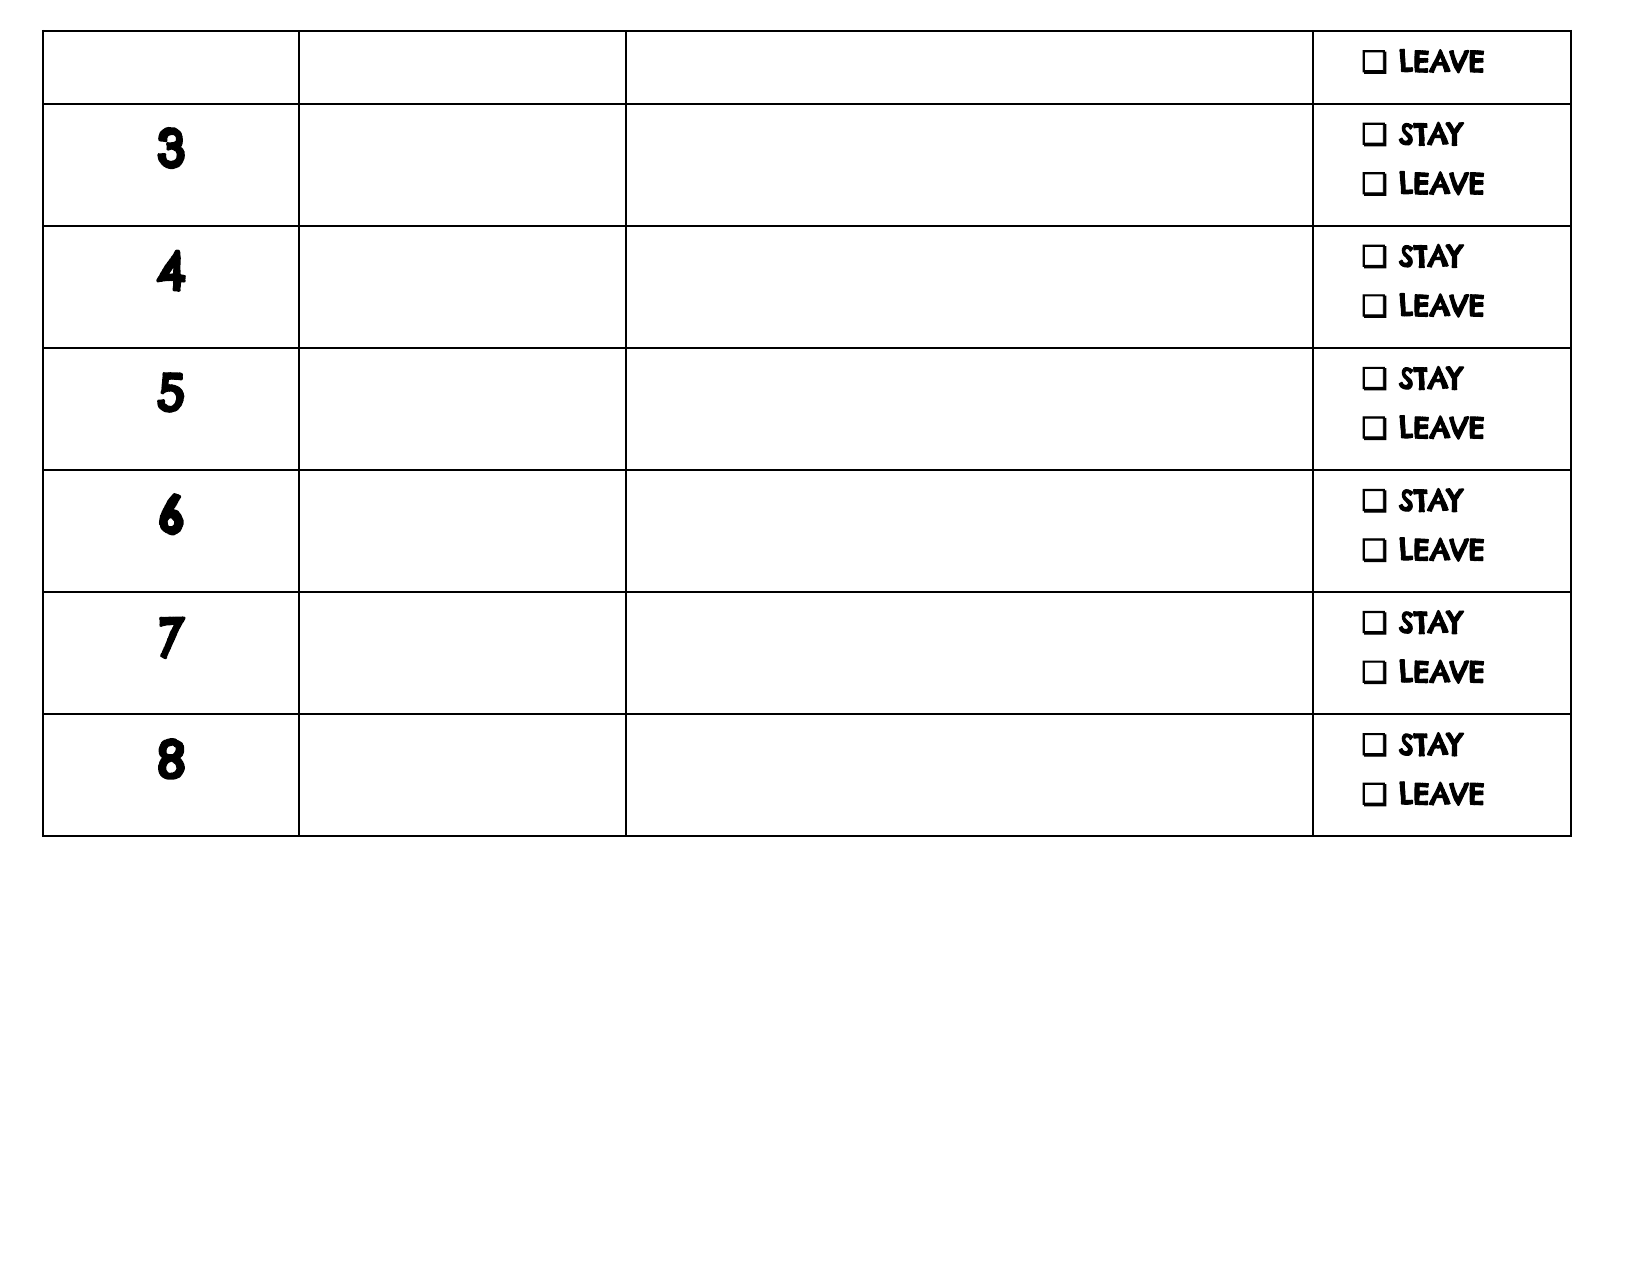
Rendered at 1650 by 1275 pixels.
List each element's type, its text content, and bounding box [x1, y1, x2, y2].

table_cell [300, 715, 625, 835]
table_cell STAY LEAVE [1314, 349, 1570, 469]
table_cell [627, 715, 1312, 835]
table_cell 2 [44, 32, 298, 102]
table_cell [300, 349, 625, 469]
table_cell STAY LEAVE [1314, 105, 1570, 224]
table_cell STAY LEAVE [1314, 227, 1570, 347]
table_cell [627, 349, 1312, 469]
table_cell [300, 105, 625, 224]
table_cell STAY LEAVE [1314, 593, 1570, 713]
table_cell 5 [44, 349, 298, 469]
table_cell [300, 593, 625, 713]
table_cell [300, 227, 625, 347]
table_cell [627, 105, 1312, 224]
table_cell [627, 227, 1312, 347]
table_cell [300, 32, 625, 102]
table_cell 8 [44, 715, 298, 835]
table_cell [627, 471, 1312, 591]
table_cell STAY LEAVE [1314, 471, 1570, 591]
table_cell STAY LEAVE [1314, 715, 1570, 835]
table_cell 4 [44, 227, 298, 347]
table_cell 6 [44, 471, 298, 591]
table_cell 3 [44, 105, 298, 224]
table_cell 7 [44, 593, 298, 713]
table_cell [627, 32, 1312, 102]
table_cell [627, 593, 1312, 713]
table_cell STAY LEAVE [1314, 32, 1570, 102]
table_cell [300, 471, 625, 591]
